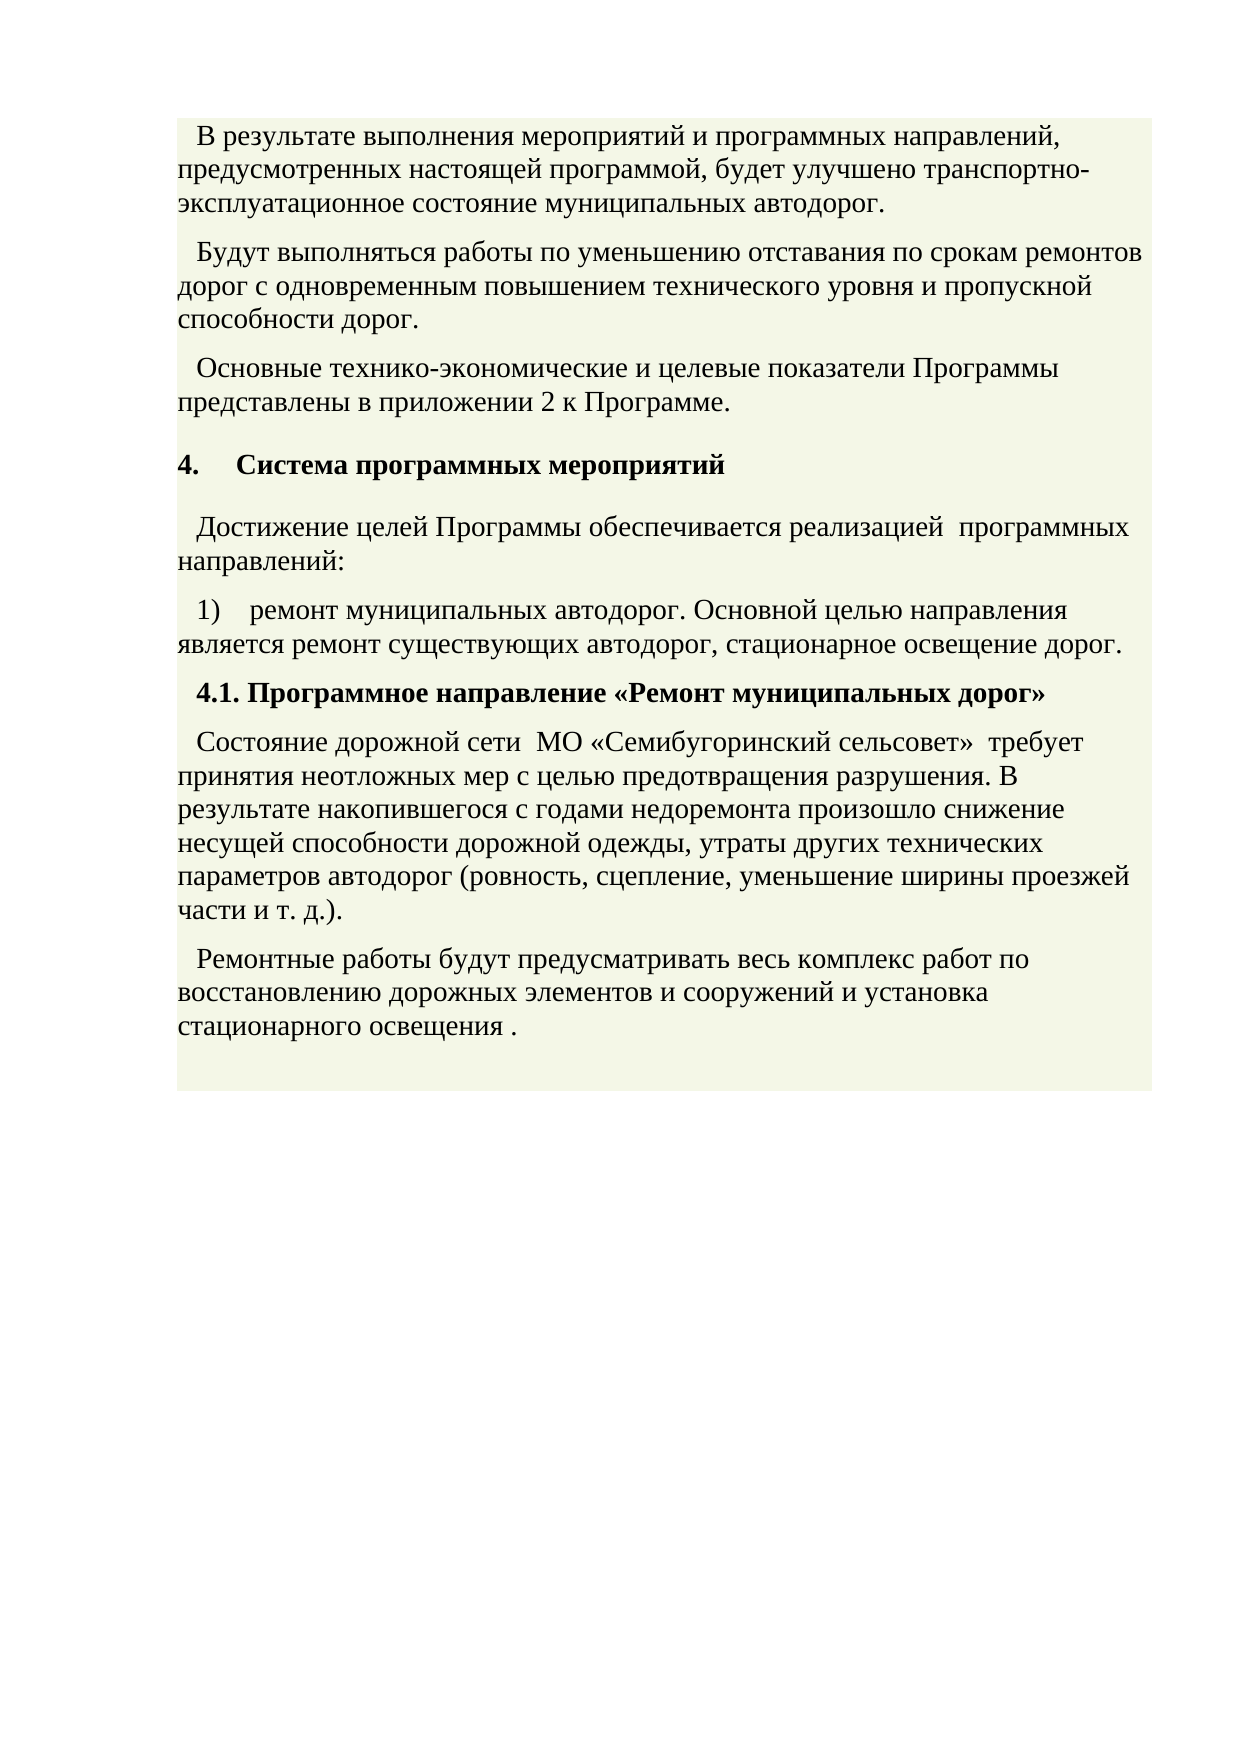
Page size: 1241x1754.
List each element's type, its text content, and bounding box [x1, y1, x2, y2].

text Ремонтные работы будут предусматривать весь комплекс работ по восстановлению дорожных элементов и сооружений и установка стационарного освещения . [177, 941, 1152, 1042]
text В результате выполнения мероприятий и программных направлений, предусмотренных настоящей программой, будет улучшено транспортно-эксплуатационное состояние муниципальных автодорог. [177, 118, 1152, 219]
text Достижение целей Программы обеспечивается реализацией программных направлений: [177, 509, 1152, 577]
text Основные технико-экономические и целевые показатели Программы представлены в приложении 2 к Программе. [177, 351, 1152, 418]
text 4. Система программных мероприятий [177, 447, 1152, 480]
text Будут выполняться работы по уменьшению отставания по срокам ремонтов дорог с одновременным повышением технического уровня и пропускной способности дорог. [177, 234, 1152, 335]
text 1) ремонт муниципальных автодорог. Основной целью направления является ремонт существующих автодорог, стационарное освещение дорог. [177, 592, 1152, 659]
text Состояние дорожной сети МО «Семибугоринский сельсовет» требует принятия неотложных мер с целью предотвращения разрушения. В результате накопившегося с годами недоремонта произошло снижение несущей способности дорожной одежды, утраты других технических параметров автодорог (ровность, сцепление, уменьшение ширины проезжей части и т. д.). [177, 724, 1152, 925]
text 4.1. Программное направление «Ремонт муниципальных дорог» [177, 675, 1152, 708]
